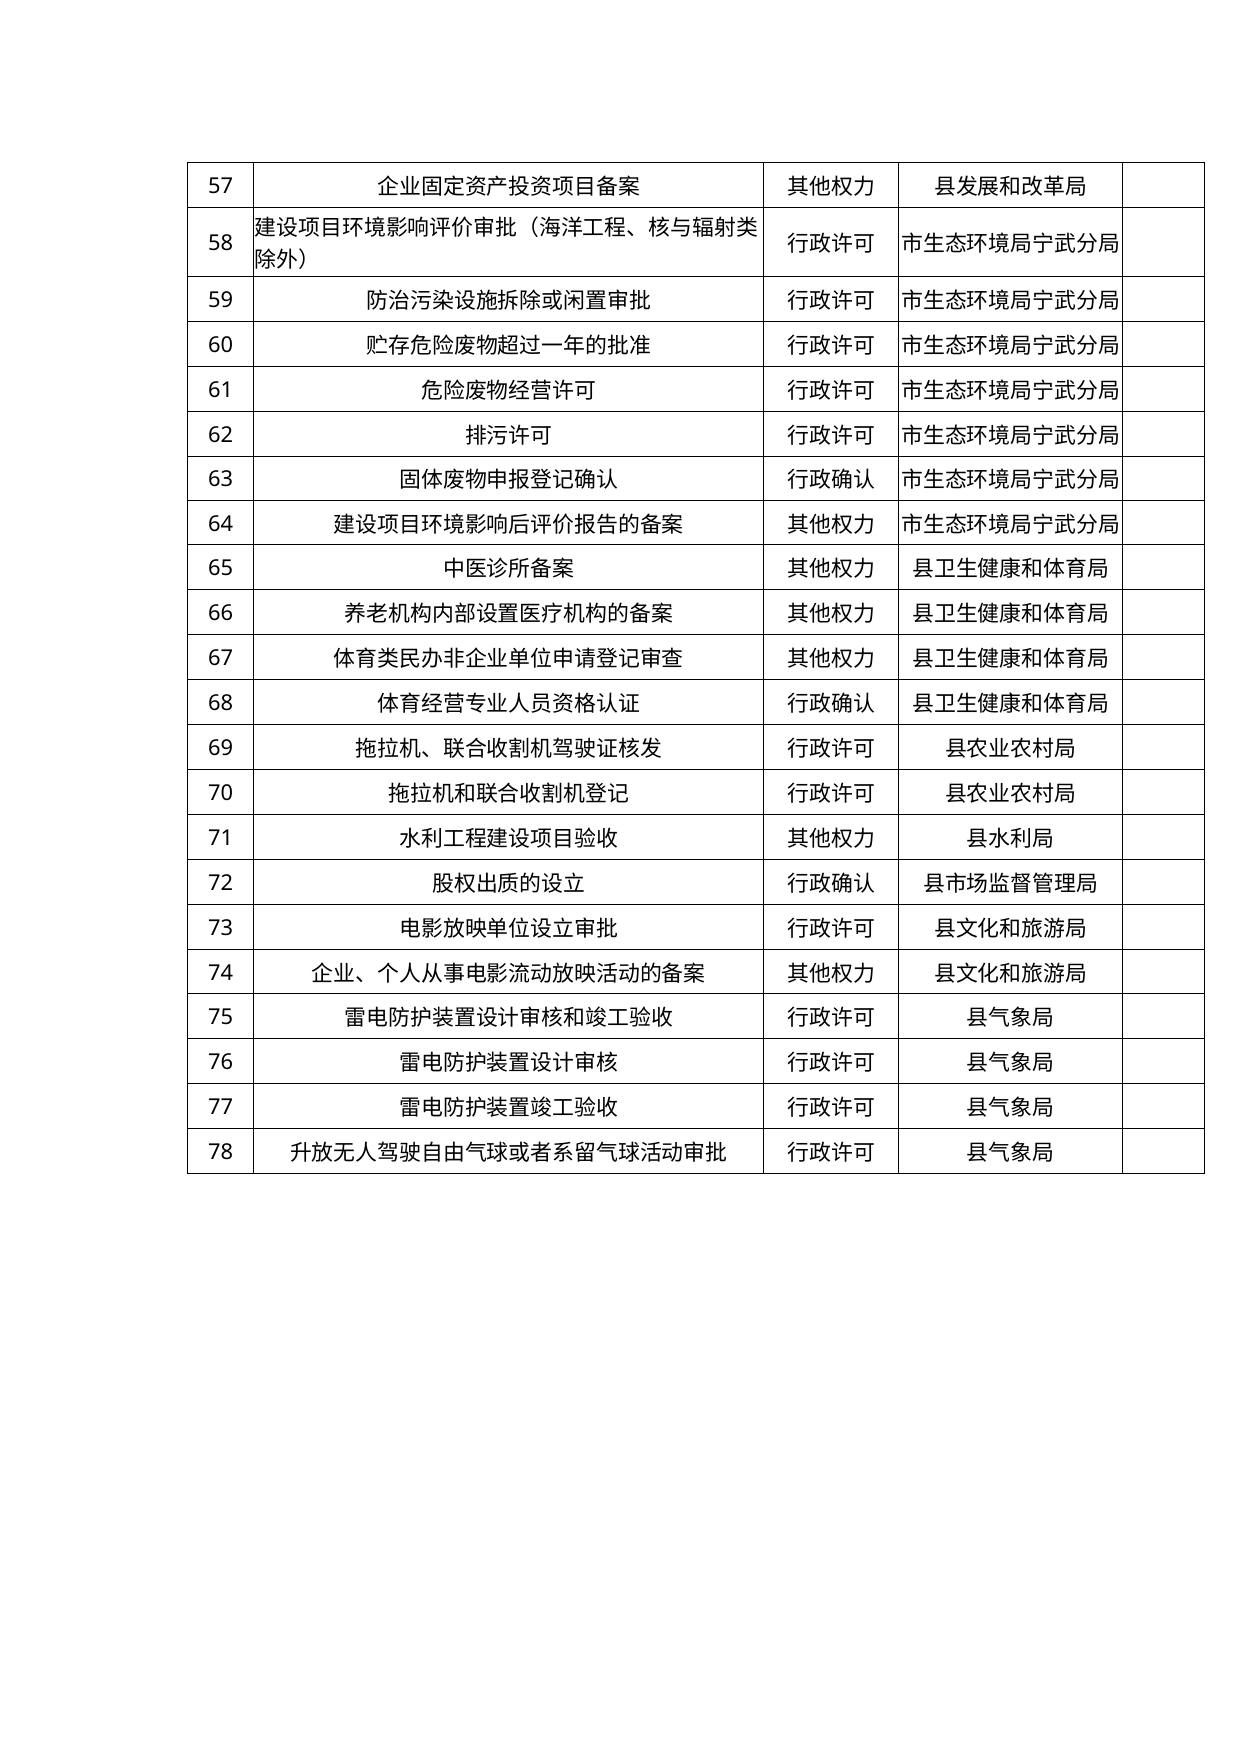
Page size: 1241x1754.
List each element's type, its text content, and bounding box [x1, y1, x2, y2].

table_cell 69 [188, 725, 253, 769]
table_cell 县气象局 [899, 1039, 1122, 1083]
table_cell 体育经营专业人员资格认证 [254, 680, 763, 724]
table_cell [1123, 905, 1204, 948]
table_cell 74 [188, 950, 253, 993]
table_cell 其他权力 [764, 815, 898, 859]
table_cell 市生态环境局宁武分局 [899, 501, 1122, 544]
table_cell 固体废物申报登记确认 [254, 457, 763, 499]
table_cell 县卫生健康和体育局 [899, 635, 1122, 679]
table_cell 行政许可 [764, 1084, 898, 1128]
table_cell 77 [188, 1084, 253, 1128]
table_cell [1123, 1129, 1204, 1173]
table_cell 其他权力 [764, 501, 898, 544]
table_cell 县卫生健康和体育局 [899, 680, 1122, 724]
table_cell 市生态环境局宁武分局 [899, 208, 1122, 276]
table_cell [1123, 457, 1204, 499]
table_cell 65 [188, 545, 253, 589]
table_cell 58 [188, 208, 253, 276]
table_cell 县气象局 [899, 1084, 1122, 1128]
table_cell 59 [188, 277, 253, 321]
table_cell 养老机构内部设置医疗机构的备案 [254, 590, 763, 634]
table_cell [1123, 950, 1204, 993]
table_cell 市生态环境局宁武分局 [899, 412, 1122, 456]
table_cell 建设项目环境影响后评价报告的备案 [254, 501, 763, 544]
table_cell 雷电防护装置设计审核和竣工验收 [254, 994, 763, 1038]
table_cell 68 [188, 680, 253, 724]
table_cell 57 [188, 163, 253, 207]
table_cell 行政许可 [764, 412, 898, 456]
table_cell 60 [188, 322, 253, 366]
table_cell [1123, 322, 1204, 366]
table_cell 行政许可 [764, 905, 898, 948]
table_cell 县卫生健康和体育局 [899, 590, 1122, 634]
table_cell 行政许可 [764, 367, 898, 411]
table_cell 县气象局 [899, 1129, 1122, 1173]
table_cell 66 [188, 590, 253, 634]
table_cell 行政确认 [764, 457, 898, 499]
table_cell 县气象局 [899, 994, 1122, 1038]
table_cell [1123, 1039, 1204, 1083]
table_cell 市生态环境局宁武分局 [899, 367, 1122, 411]
table_cell 64 [188, 501, 253, 544]
table_cell 电影放映单位设立审批 [254, 905, 763, 948]
table_cell 70 [188, 770, 253, 814]
table_cell [1123, 412, 1204, 456]
table_cell 75 [188, 994, 253, 1038]
table_cell [1123, 367, 1204, 411]
table_cell 市生态环境局宁武分局 [899, 457, 1122, 499]
table_cell 县农业农村局 [899, 770, 1122, 814]
table_cell [1123, 635, 1204, 679]
table_cell 其他权力 [764, 590, 898, 634]
table_cell 企业固定资产投资项目备案 [254, 163, 763, 207]
table_cell 行政确认 [764, 860, 898, 903]
table_cell 67 [188, 635, 253, 679]
table_cell [1123, 277, 1204, 321]
table_cell [1123, 1084, 1204, 1128]
table_cell 78 [188, 1129, 253, 1173]
table_cell 行政许可 [764, 1129, 898, 1173]
table_cell 企业、个人从事电影流动放映活动的备案 [254, 950, 763, 993]
table_cell 雷电防护装置竣工验收 [254, 1084, 763, 1128]
table_cell 县市场监督管理局 [899, 860, 1122, 903]
table_cell 其他权力 [764, 163, 898, 207]
table_cell 雷电防护装置设计审核 [254, 1039, 763, 1083]
table_cell 拖拉机、联合收割机驾驶证核发 [254, 725, 763, 769]
table_cell 其他权力 [764, 545, 898, 589]
table_cell [1123, 994, 1204, 1038]
table_cell 县农业农村局 [899, 725, 1122, 769]
table_cell 72 [188, 860, 253, 903]
table_cell [1123, 815, 1204, 859]
table_cell 行政许可 [764, 725, 898, 769]
table_cell [1123, 770, 1204, 814]
table_cell 62 [188, 412, 253, 456]
table_cell 其他权力 [764, 635, 898, 679]
table_cell 73 [188, 905, 253, 948]
table_cell [1123, 163, 1204, 207]
table_cell [1123, 590, 1204, 634]
table_cell 体育类民办非企业单位申请登记审查 [254, 635, 763, 679]
table_cell 建设项目环境影响评价审批（海洋工程、核与辐射类除外） [254, 208, 763, 276]
table_cell 市生态环境局宁武分局 [899, 322, 1122, 366]
table_cell 拖拉机和联合收割机登记 [254, 770, 763, 814]
table_cell 行政许可 [764, 322, 898, 366]
table_cell [1123, 860, 1204, 903]
table_cell 行政确认 [764, 680, 898, 724]
table_cell 行政许可 [764, 208, 898, 276]
table_cell [1123, 501, 1204, 544]
table_cell 其他权力 [764, 950, 898, 993]
table_cell 排污许可 [254, 412, 763, 456]
table_cell 县发展和改革局 [899, 163, 1122, 207]
table_cell 市生态环境局宁武分局 [899, 277, 1122, 321]
table_cell [1123, 545, 1204, 589]
table_cell 县卫生健康和体育局 [899, 545, 1122, 589]
table_cell 县文化和旅游局 [899, 905, 1122, 948]
table_cell [1123, 680, 1204, 724]
table_cell 71 [188, 815, 253, 859]
table_cell 水利工程建设项目验收 [254, 815, 763, 859]
table_cell 63 [188, 457, 253, 499]
table_cell 行政许可 [764, 994, 898, 1038]
table_cell 行政许可 [764, 770, 898, 814]
table_cell 61 [188, 367, 253, 411]
table_cell 升放无人驾驶自由气球或者系留气球活动审批 [254, 1129, 763, 1173]
table_cell 县水利局 [899, 815, 1122, 859]
table_cell 防治污染设施拆除或闲置审批 [254, 277, 763, 321]
table_cell [1123, 725, 1204, 769]
table_cell 股权出质的设立 [254, 860, 763, 903]
table_cell [1123, 208, 1204, 276]
table_cell 行政许可 [764, 1039, 898, 1083]
table_cell 危险废物经营许可 [254, 367, 763, 411]
table_cell 行政许可 [764, 277, 898, 321]
table_cell 贮存危险废物超过一年的批准 [254, 322, 763, 366]
table_cell 76 [188, 1039, 253, 1083]
table_cell 县文化和旅游局 [899, 950, 1122, 993]
table_cell 中医诊所备案 [254, 545, 763, 589]
